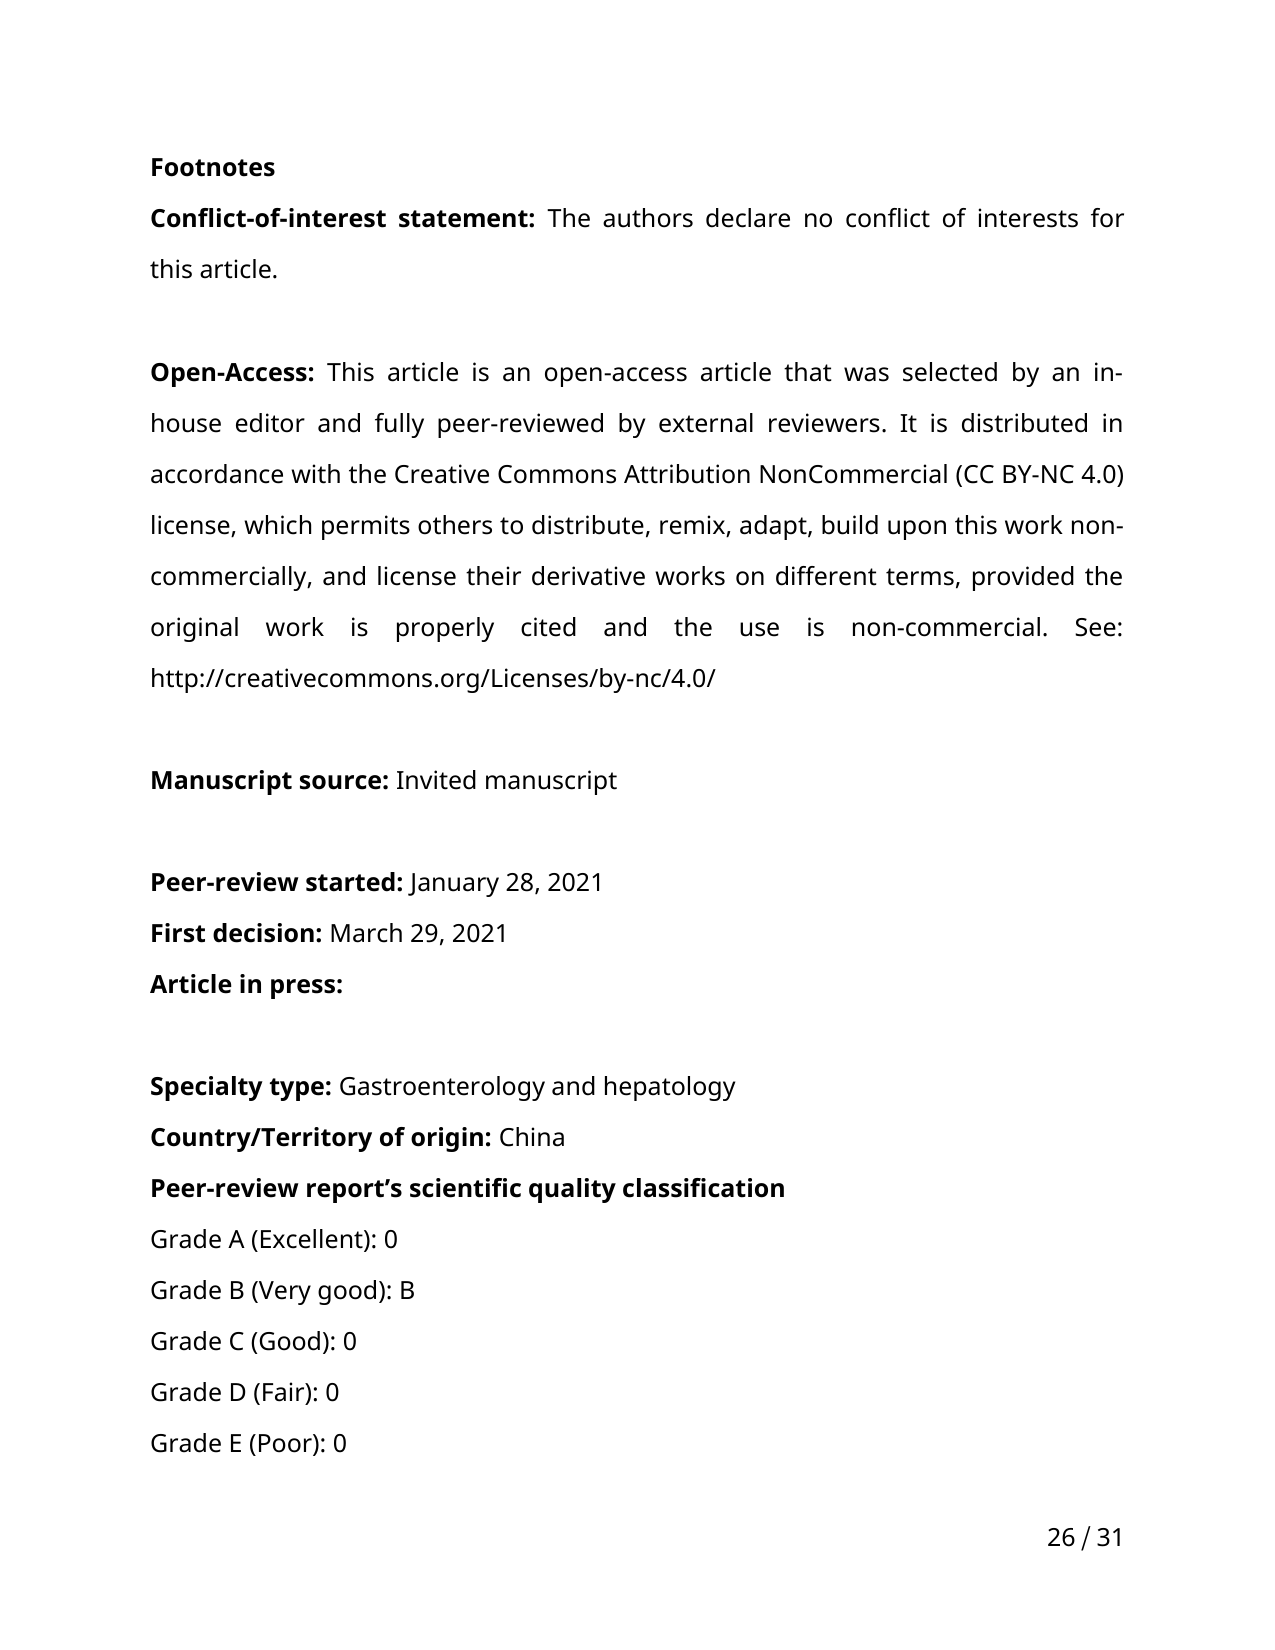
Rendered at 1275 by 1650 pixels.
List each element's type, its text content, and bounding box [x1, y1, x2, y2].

text Grade B (Very good): B [150, 1273, 1125, 1307]
text Specialty type: Gastroenterology and hepatology [150, 1069, 1125, 1103]
text Country/Territory of origin: China [150, 1120, 1125, 1154]
text Conflict-of-interest statement: The authors declare no conflict of interests for this article. [150, 201, 1125, 286]
text Grade A (Excellent): 0 [150, 1222, 1125, 1256]
text Manuscript source: Invited manuscript [150, 762, 1125, 797]
text Footnotes [150, 150, 1125, 184]
text Article in press: [150, 967, 1125, 1001]
text Open-Access: This article is an open-access article that was selected by an in-house editor and fully peer-reviewed by external reviewers. It is distributed in accordance with the Creative Commons Attribution NonCommercial (CC BY-NC 4.0) license, which permits others to distribute, remix, adapt, build upon this work non-commercially, and license their derivative works on different terms, provided the original work is properly cited and the use is non-commercial. See: http://creativecommons.org/Licenses/by-nc/4.0/ [150, 354, 1125, 694]
text Grade E (Poor): 0 [150, 1426, 1125, 1460]
text Grade D (Fair): 0 [150, 1375, 1125, 1409]
text First decision: March 29, 2021 [150, 916, 1125, 950]
text Peer-review started: January 28, 2021 [150, 864, 1125, 899]
text Grade C (Good): 0 [150, 1324, 1125, 1358]
text Peer-review report’s scientific quality classification [150, 1171, 1125, 1205]
